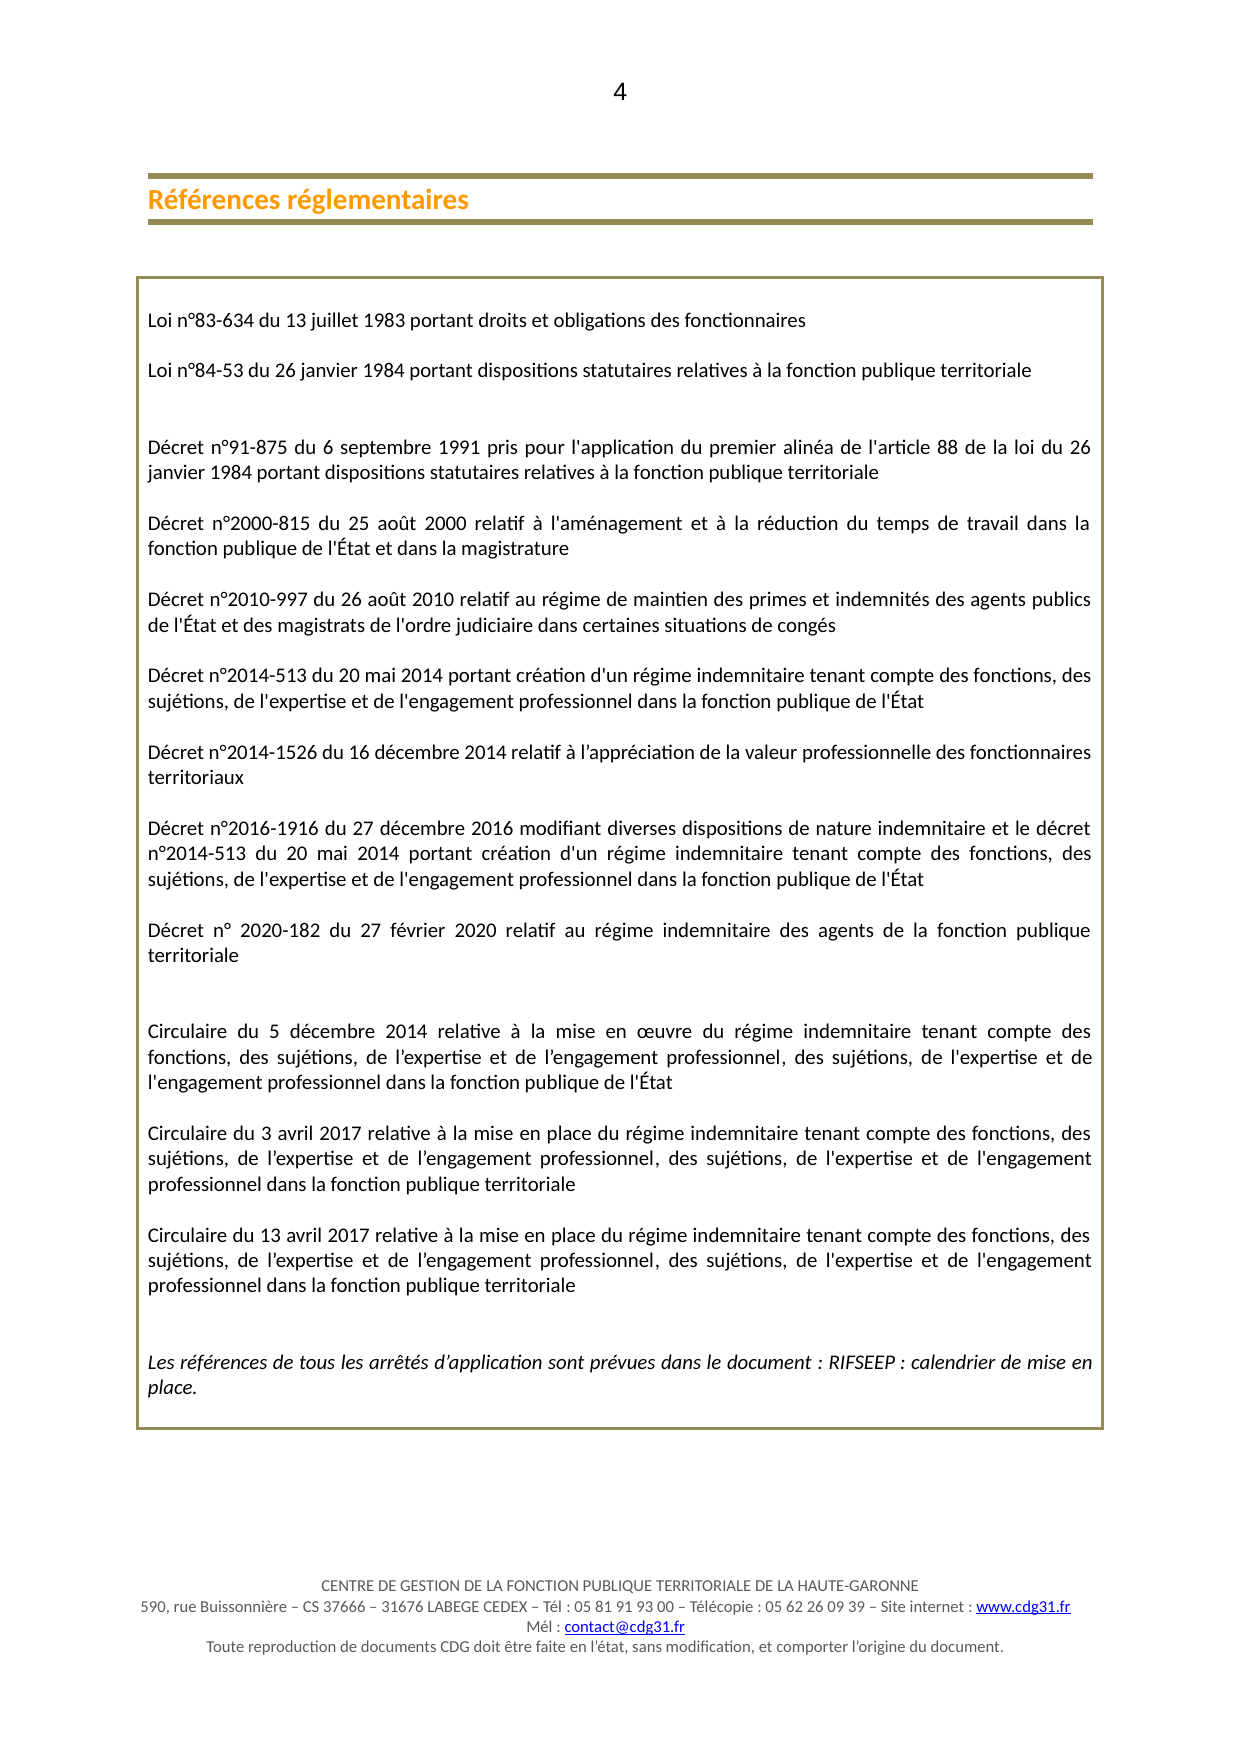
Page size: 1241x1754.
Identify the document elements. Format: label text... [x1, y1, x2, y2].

text Décret n° 2020-182 du 27 février 2020 relatif au régime indemnitaire des agents de la fonction publique territoriale [148, 917, 1093, 968]
subtitle Références réglementaires [148, 179, 1093, 219]
text Décret n°91-875 du 6 septembre 1991 pris pour l'application du premier alinéa de l'article 88 de la loi du 26 janvier 1984 portant dispositions statutaires relatives à la fonction publique territoriale [148, 434, 1093, 485]
text Loi n°84-53 du 26 janvier 1984 portant dispositions statutaires relatives à la fonction publique territoriale [148, 358, 1093, 383]
text Circulaire du 13 avril 2017 relative à la mise en place du régime indemnitaire tenant compte des fonctions, des sujétions, de l’expertise et de l’engagement professionnel, des sujétions, de l'expertise et de l'engagement professionnel dans la fonction publique territoriale [148, 1222, 1093, 1298]
text Circulaire du 3 avril 2017 relative à la mise en place du régime indemnitaire tenant compte des fonctions, des sujétions, de l’expertise et de l’engagement professionnel, des sujétions, de l'expertise et de l'engagement professionnel dans la fonction publique territoriale [148, 1120, 1093, 1196]
text Décret n°2014-513 du 20 mai 2014 portant création d'un régime indemnitaire tenant compte des fonctions, des sujétions, de l'expertise et de l'engagement professionnel dans la fonction publique de l'État [148, 663, 1093, 713]
text Les références de tous les arrêtés d’application sont prévues dans le document : RIFSEEP : calendrier de mise en place. [148, 1349, 1093, 1394]
text Décret n°2016-1916 du 27 décembre 2016 modifiant diverses dispositions de nature indemnitaire et le décret n°2014-513 du 20 mai 2014 portant création d'un régime indemnitaire tenant compte des fonctions, des sujétions, de l'expertise et de l'engagement professionnel dans la fonction publique de l'État [148, 815, 1093, 891]
text Décret n°2000-815 du 25 août 2000 relatif à l'aménagement et à la réduction du temps de travail dans la fonction publique de l'État et dans la magistrature [148, 510, 1093, 561]
text Décret n°2014-1526 du 16 décembre 2014 relatif à l’appréciation de la valeur professionnelle des fonctionnaires territoriaux [148, 739, 1093, 790]
text Circulaire du 5 décembre 2014 relative à la mise en œuvre du régime indemnitaire tenant compte des fonctions, des sujétions, de l’expertise et de l’engagement professionnel, des sujétions, de l'expertise et de l'engagement professionnel dans la fonction publique de l'État [148, 1018, 1093, 1095]
text Décret n°2010-997 du 26 août 2010 relatif au régime de maintien des primes et indemnités des agents publics de l'État et des magistrats de l'ordre judiciaire dans certaines situations de congés [148, 586, 1093, 637]
text Loi n°83-634 du 13 juillet 1983 portant droits et obligations des fonctionnaires [148, 307, 1093, 332]
